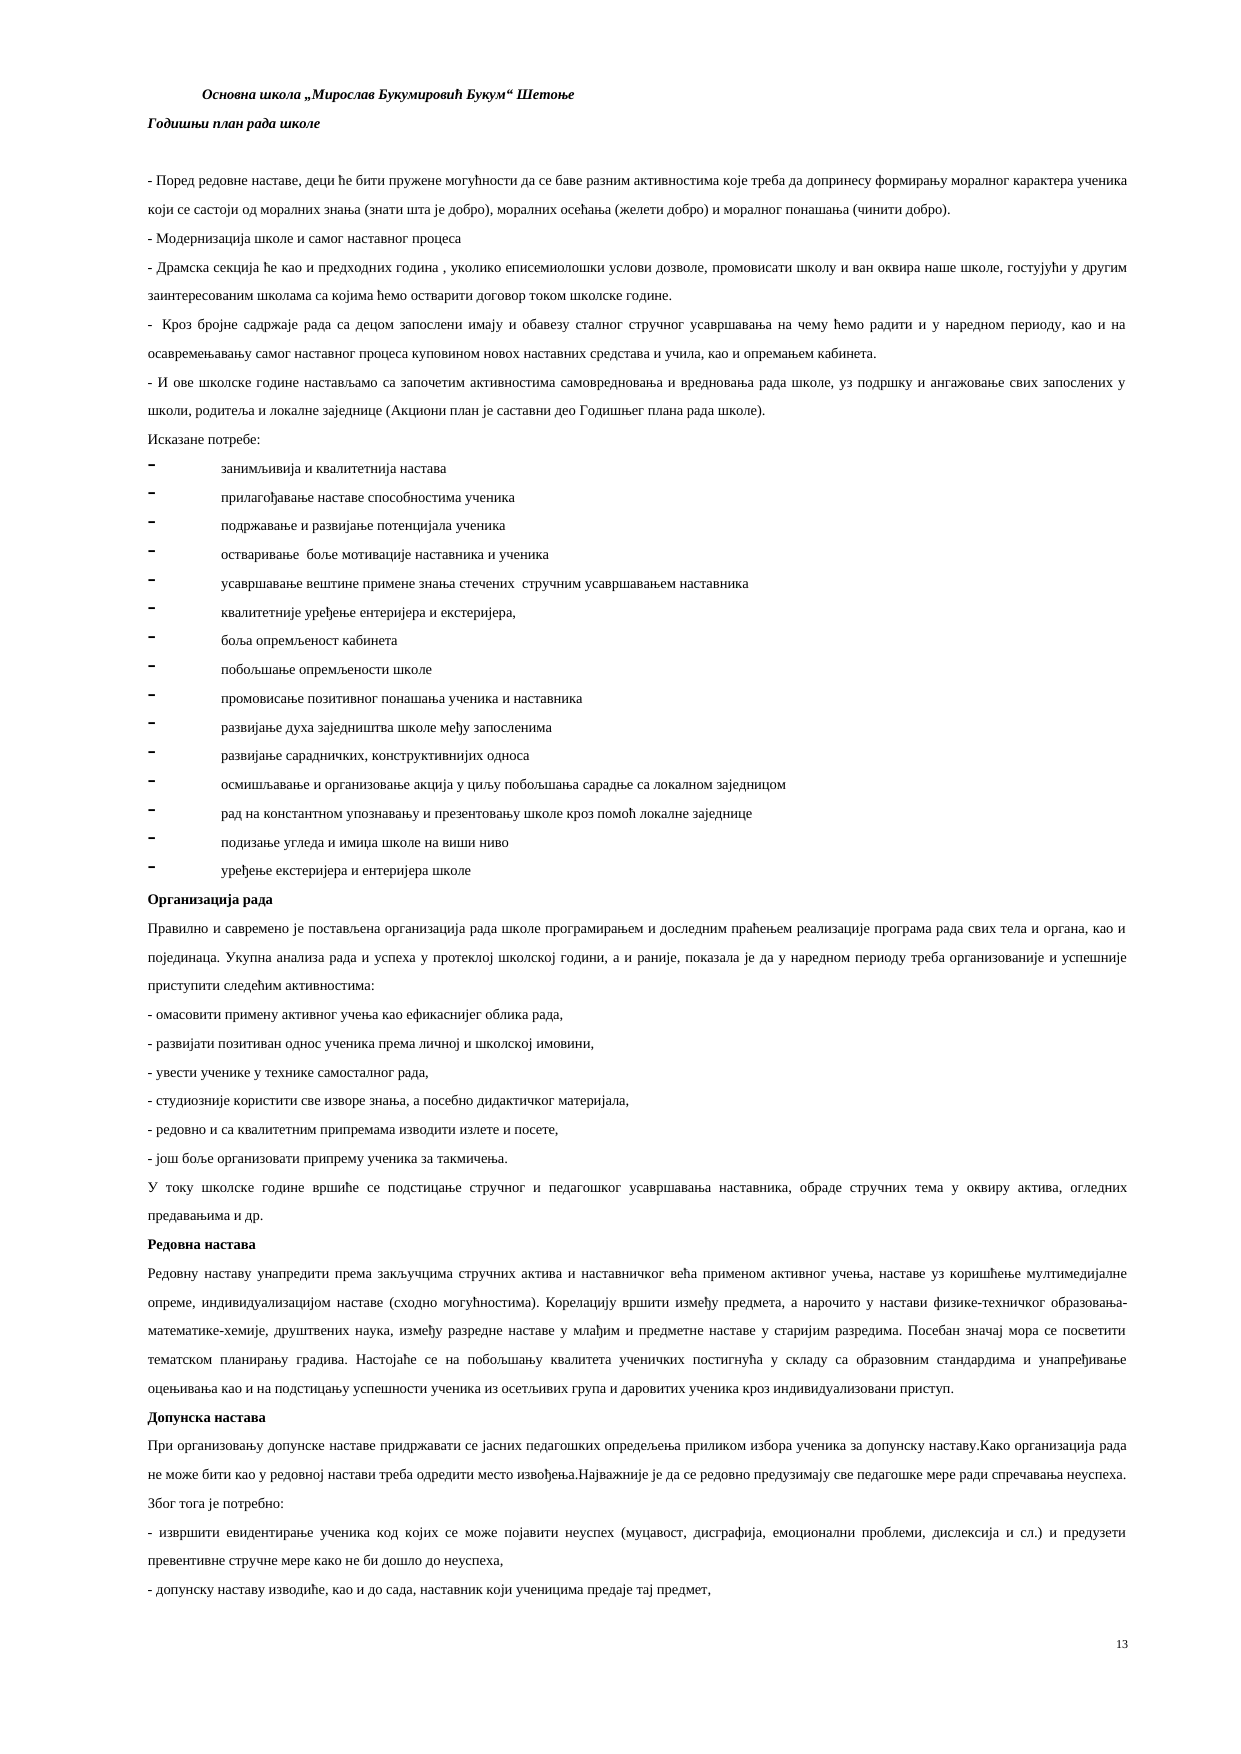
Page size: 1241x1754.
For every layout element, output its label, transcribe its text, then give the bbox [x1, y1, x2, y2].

list занимљивија и квалитетнија настава [147, 448, 1128, 476]
text - студиозније користити све изворе знања, а посебно дидактичког материјала, [147, 1080, 1128, 1109]
text Допунска настава [147, 1396, 1128, 1425]
text У току школске године вршиће се подстицање стручног и педагошког усавршавања наставника, обраде стручних тема у оквиру актива, огледних предавањима и др. [147, 1166, 1128, 1224]
text Исказане потребе: [147, 419, 1128, 448]
list квалитетније уређење ентеријера и екстеријера, [147, 591, 1128, 620]
text - И ове школске године настављамо са започетим активностима самовредновања и вредновања рада школе, уз подршку и ангажовање свих запослених у школи, родитеља и локалне заједнице (Акциони план је саставни део Годишњег плана рада школе). [147, 361, 1128, 419]
list прилагођавање наставе способностима ученика [147, 476, 1128, 505]
list осмишљавање и организовање акција у циљу побољшања сарадње са локалном заједницом [147, 764, 1128, 793]
text - Поред редовне наставе, деци ће бити пружене могућности да се баве разним активностима које треба да допринесу формирању моралног карактера ученика који се састоји од моралних знања (знати шта је добро), моралних осећања (желети добро) и моралног понашања (чинити добро). [147, 160, 1128, 218]
text - Модернизација школе и самог наставног процеса [147, 218, 1128, 246]
text Редовну наставу унапредити према закључцима стручних актива и наставничког већа применом активног учења, наставе уз коришћење мултимедијалне опреме, индивидуализацијом наставе (сходно могућностима). Корелацију вршити између предмета, а нарочито у настави физике-техничког образовања-математике-хемије, друштвених наука, између разредне наставе у млађим и предметне наставе у старијим разредима. Посебан значај мора се посветити тематском планирању градива. Настојаће се на побољшању квалитета ученичких постигнућа у складу са образовним стандардима и унапређивање оцењивања као и на подстицању успешности ученика из осетљивих група и даровитих ученика кроз индивидуализовани приступ. [147, 1253, 1128, 1396]
text - увести ученике у технике самосталног рада, [147, 1051, 1128, 1080]
text При организовању допунске наставе придржавати се јасних педагошких опредељења приликом избора ученика за допунску наставу.Како организација рада не може бити као у редовној настави треба одредити место извођења.Најважније је да се редовно предузимају све педагошке мере ради спречавања неуспеха. Због тога је потребно: [147, 1425, 1128, 1511]
list подизање угледа и имиџа школе на виши ниво [147, 821, 1128, 850]
text - развијати позитиван однос ученика према личној и школској имовини, [147, 1023, 1128, 1051]
text Редовна настава [147, 1224, 1128, 1253]
list усавршавање вештине примене знања стечених стручним усавршавањем наставника [147, 563, 1128, 591]
text - још боље организовати припрему ученика за такмичења. [147, 1138, 1128, 1166]
list развијање сарадничких, конструктивнијих односа [147, 735, 1128, 764]
text - редовно и са квалитетним припремама изводити излете и посете, [147, 1109, 1128, 1138]
text - омасовити примену активног учења као ефикаснијег облика рада, [147, 994, 1128, 1023]
text - допунску наставу изводиће, као и до сада, наставник који ученицима предаје тај предмет, [147, 1569, 1128, 1598]
list побољшање опремљености школе [147, 649, 1128, 678]
text Правилно и савремено је постављена организација рада школе програмирањем и доследним праћењем реализације програма рада свих тела и органа, као и појединаца. Укупна анализа рада и успеха у протеклој школској години, а и раније, показала је да у наредном периоду треба организованије и успешније приступити следећим активностима: [147, 908, 1128, 994]
text - извршити евидентирање ученика код којих се може појавити неуспех (муцавост, дисграфија, емоционални проблеми, дислексија и сл.) и предузети превентивне стручне мере како не би дошло до неуспеха, [147, 1511, 1128, 1569]
list остваривање боље мотивације наставника и ученика [147, 534, 1128, 563]
text - Кроз бројне садржаје рада са децом запослени имају и обавезу сталног стручног усавршавања на чему ћемо радити и у наредном периоду, као и на осавремењавању самог наставног процеса куповином новох наставних средстава и учила, као и опремањем кабинета. [147, 304, 1128, 361]
list подржавање и развијање потенцијала ученика [147, 505, 1128, 534]
list рад на константном упознавању и презентовању школе кроз помоћ локалне заједнице [147, 793, 1128, 821]
list уређење екстеријера и ентеријера школе [147, 850, 1128, 879]
list боља опремљеност кабинета [147, 620, 1128, 649]
list промовисање позитивног понашања ученика и наставника [147, 678, 1128, 706]
list развијање духа заједништва школе међу запосленима [147, 706, 1128, 735]
text - Драмска секција ће као и предходних година , уколико еписемиолошки услови дозволе, промовисати школу и ван оквира наше школе, гостујући у другим заинтересованим школама са којима ћемо остварити договор током школске године. [147, 246, 1128, 304]
text Организација рада [147, 879, 1128, 908]
